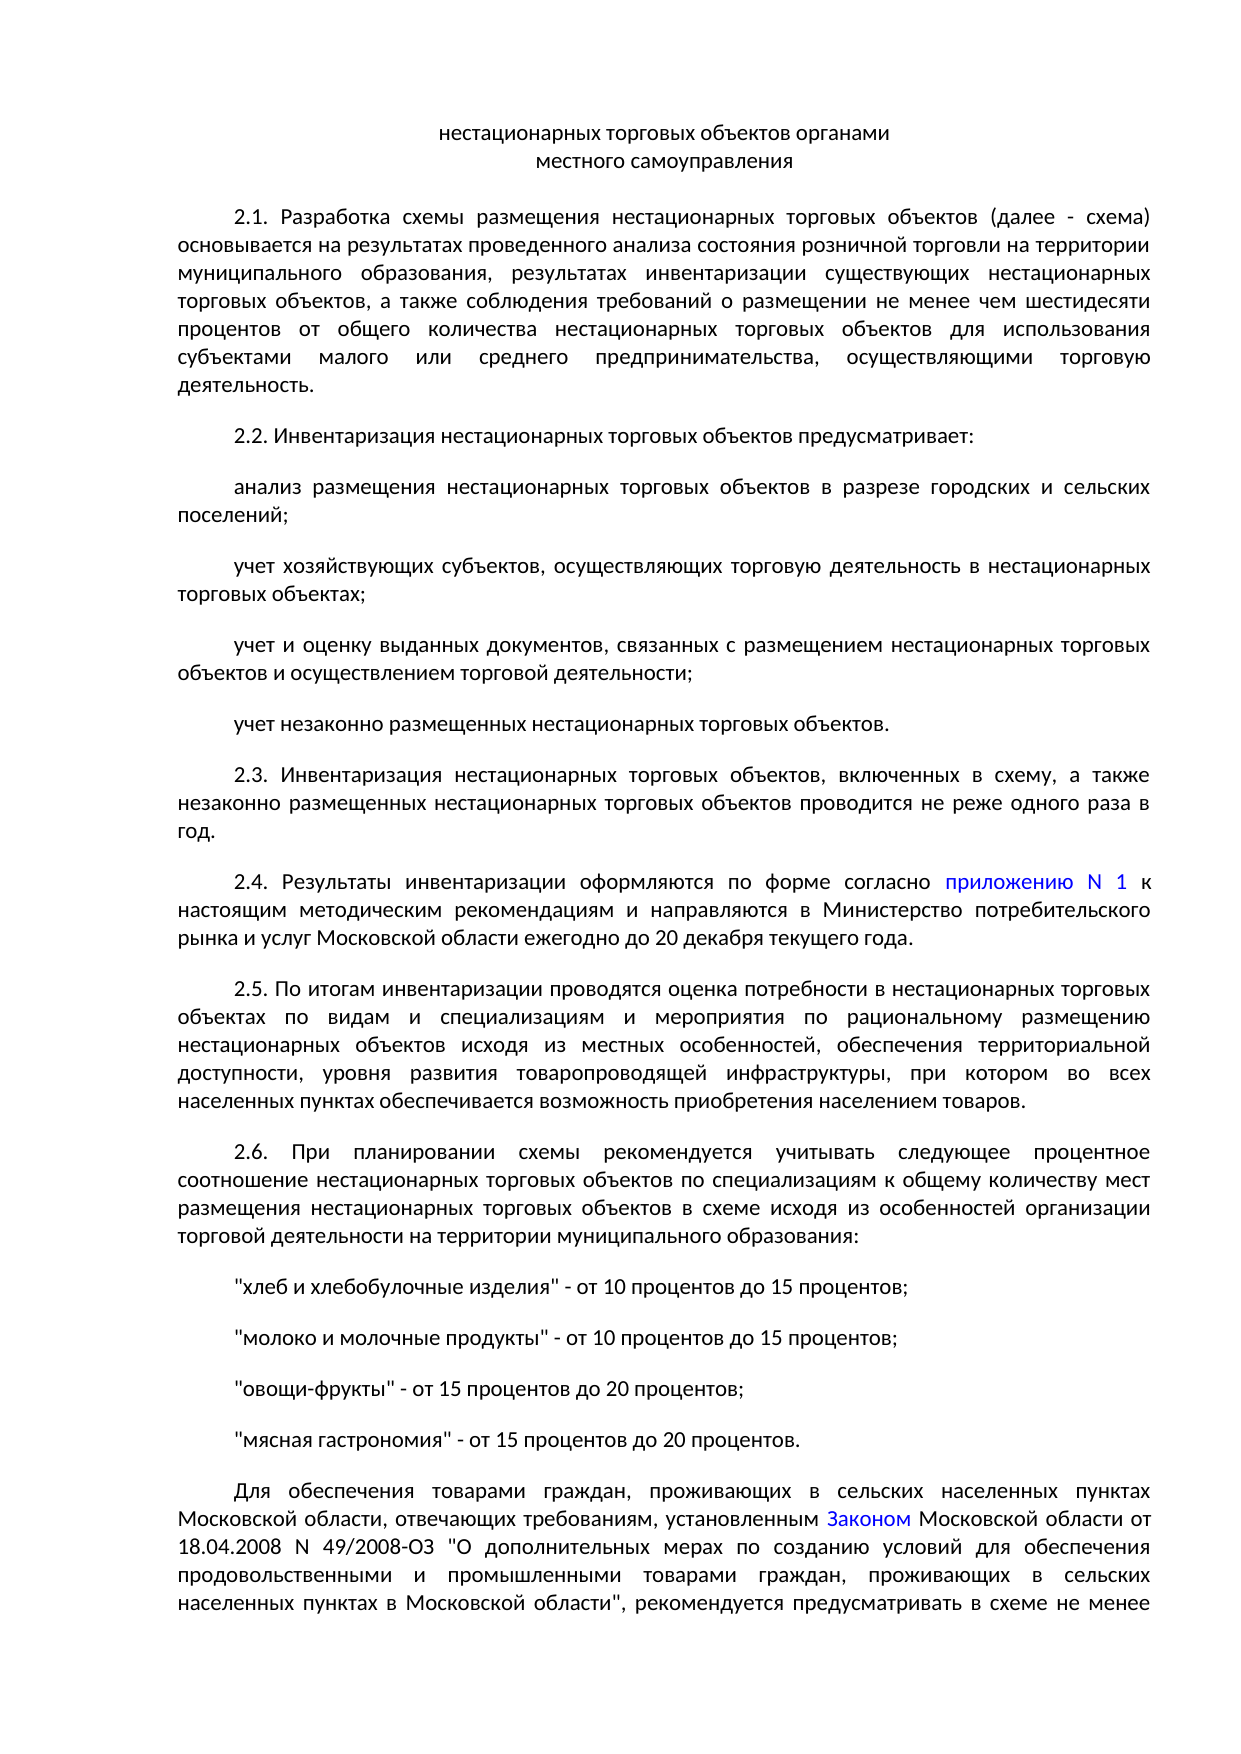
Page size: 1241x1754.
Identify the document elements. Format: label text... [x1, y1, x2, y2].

text учет хозяйствующих субъектов, осуществляющих торговую деятельность в нестационарных торговых объектах; [177, 551, 1152, 607]
text нестационарных торговых объектов органами [177, 118, 1152, 146]
text "мясная гастрономия" - от 15 процентов до 20 процентов. [177, 1425, 1152, 1453]
text анализ размещения нестационарных торговых объектов в разрезе городских и сельских поселений; [177, 472, 1152, 528]
text 2.6. При планировании схемы рекомендуется учитывать следующее процентное соотношение нестационарных торговых объектов по специализациям к общему количеству мест размещения нестационарных торговых объектов в схеме исходя из особенностей организации торговой деятельности на территории муниципального образования: [177, 1137, 1152, 1249]
text "овощи-фрукты" - от 15 процентов до 20 процентов; [177, 1374, 1152, 1402]
text 2.1. Разработка схемы размещения нестационарных торговых объектов (далее - схема) основывается на результатах проведенного анализа состояния розничной торговли на территории муниципального образования, результатах инвентаризации существующих нестационарных торговых объектов, а также соблюдения требований о размещении не менее чем шестидесяти процентов от общего количества нестационарных торговых объектов для использования субъектами малого или среднего предпринимательства, осуществляющими торговую деятельность. [177, 202, 1152, 398]
text учет незаконно размещенных нестационарных торговых объектов. [177, 709, 1152, 737]
text местного самоуправления [177, 146, 1152, 174]
text "хлеб и хлебобулочные изделия" - от 10 процентов до 15 процентов; [177, 1272, 1152, 1300]
text 2.2. Инвентаризация нестационарных торговых объектов предусматривает: [177, 421, 1152, 449]
text учет и оценку выданных документов, связанных с размещением нестационарных торговых объектов и осуществлением торговой деятельности; [177, 630, 1152, 686]
text 2.3. Инвентаризация нестационарных торговых объектов, включенных в схему, а также незаконно размещенных нестационарных торговых объектов проводится не реже одного раза в год. [177, 760, 1152, 844]
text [177, 1476, 1152, 1616]
text 2.5. По итогам инвентаризации проводятся оценка потребности в нестационарных торговых объектах по видам и специализациям и мероприятия по рациональному размещению нестационарных объектов исходя из местных особенностей, обеспечения территориальной доступности, уровня развития товаропроводящей инфраструктуры, при котором во всех населенных пунктах обеспечивается возможность приобретения населением товаров. [177, 974, 1152, 1114]
text 2.4. Результаты инвентаризации оформляются по форме согласно приложению N 1 к настоящим методическим рекомендациям и направляются в Министерство потребительского рынка и услуг Московской области ежегодно до 20 декабря текущего года. [177, 867, 1152, 951]
text "молоко и молочные продукты" - от 10 процентов до 15 процентов; [177, 1323, 1152, 1351]
